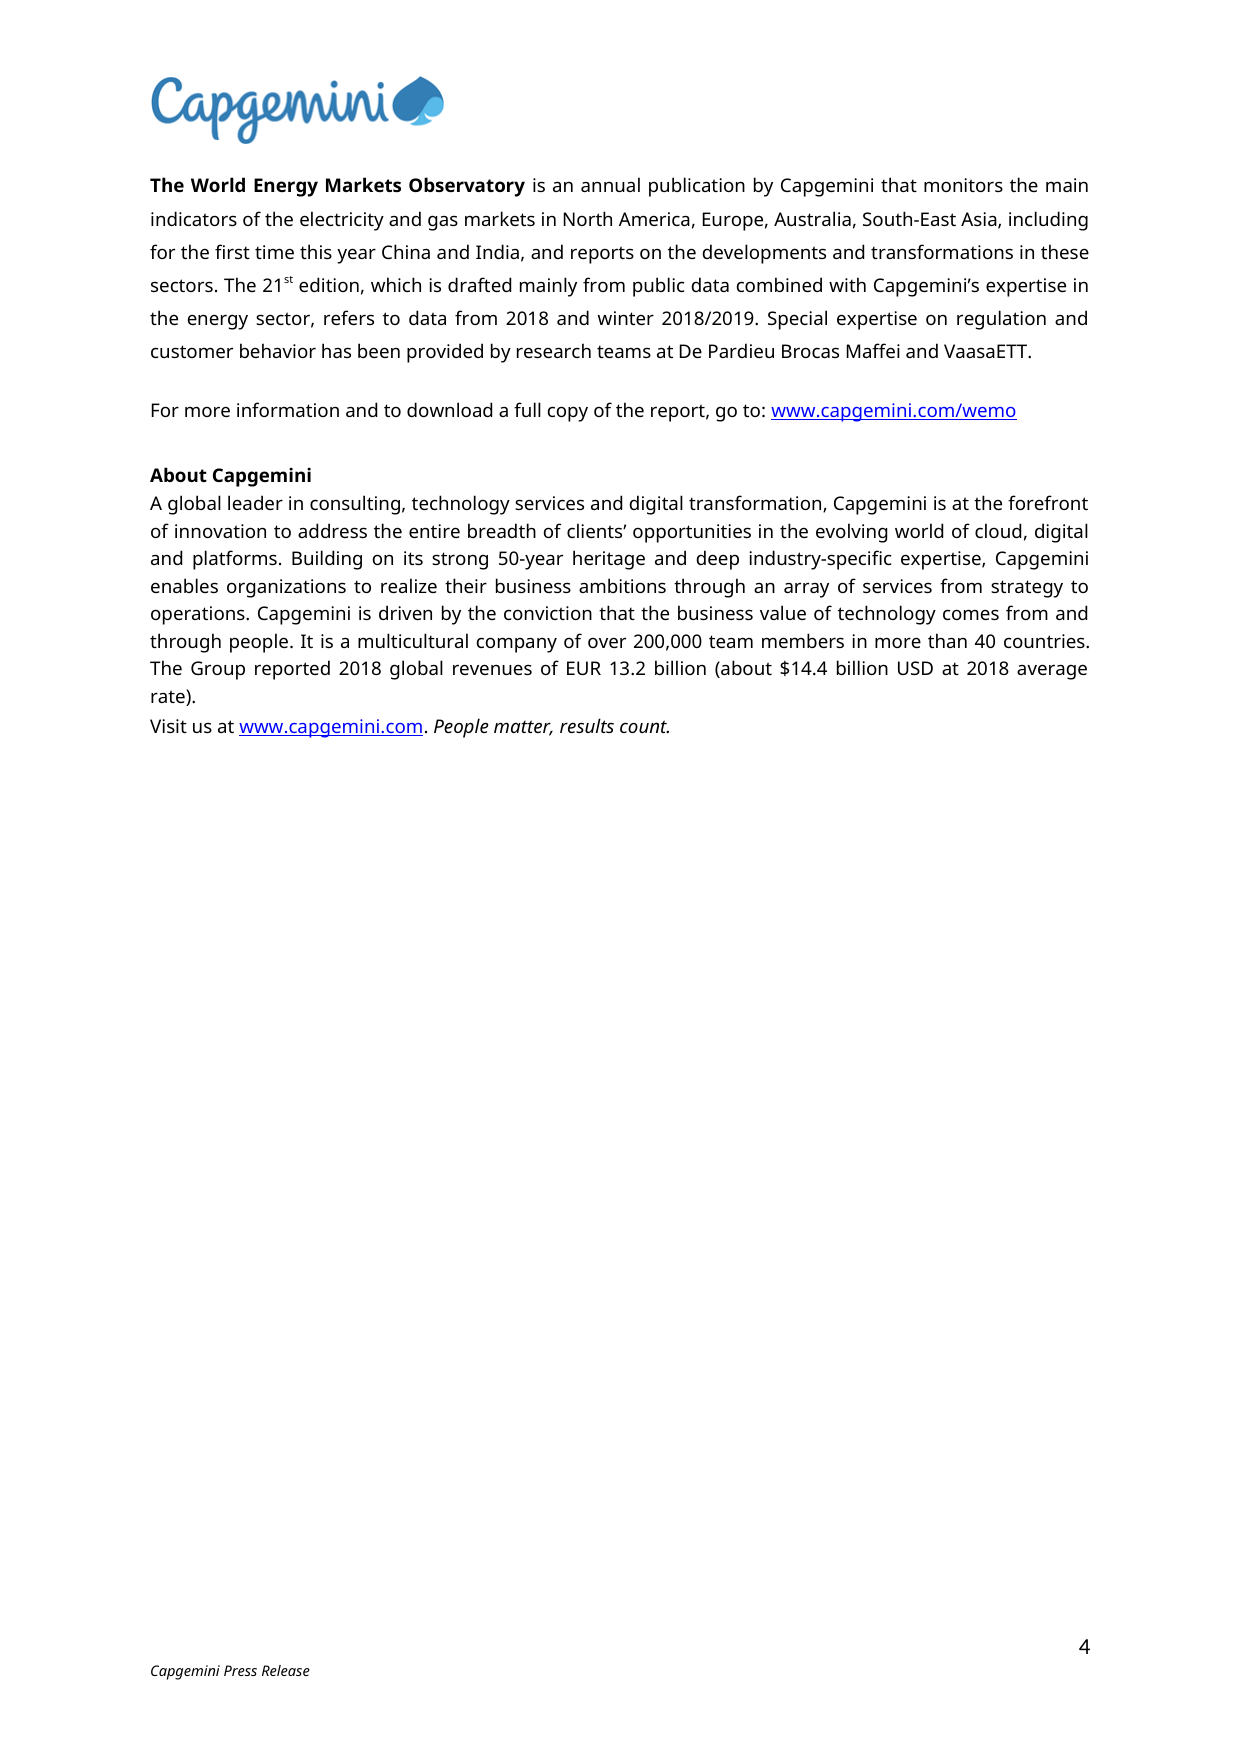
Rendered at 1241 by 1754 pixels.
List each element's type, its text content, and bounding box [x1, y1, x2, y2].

text For more information and to download a full copy of the report, go to: www.capgemini.com/wemo [150, 397, 1090, 423]
text Visit us at www.capgemini.com. People matter, results count. [150, 713, 1090, 739]
text A global leader in consulting, technology services and digital transformation, Capgemini is at the forefront of innovation to address the entire breadth of clients’ opportunities in the evolving world of cloud, digital and platforms. Building on its strong 50-year heritage and deep industry-specific expertise, Capgemini enables organizations to realize their business ambitions through an array of services from strategy to operations. Capgemini is driven by the conviction that the business value of technology comes from and through people. It is a multicultural company of over 200,000 team members in more than 40 countries. The Group reported 2018 global revenues of EUR 13.2 billion (about $14.4 billion USD at 2018 average rate). [150, 490, 1090, 708]
picture [150, 73, 444, 145]
text About Capgemini [150, 462, 1090, 488]
text The World Energy Markets Observatory is an annual publication by Capgemini that monitors the main indicators of the electricity and gas markets in North America, Europe, Australia, South-East Asia, including for the first time this year China and India, and reports on the developments and transformations in these sectors. The 21st edition, which is drafted mainly from public data combined with Capgemini’s expertise in the energy sector, refers to data from 2018 and winter 2018/2019. Special expertise on regulation and customer behavior has been provided by research teams at De Pardieu Brocas Maffei and VaasaETT. [150, 173, 1090, 364]
